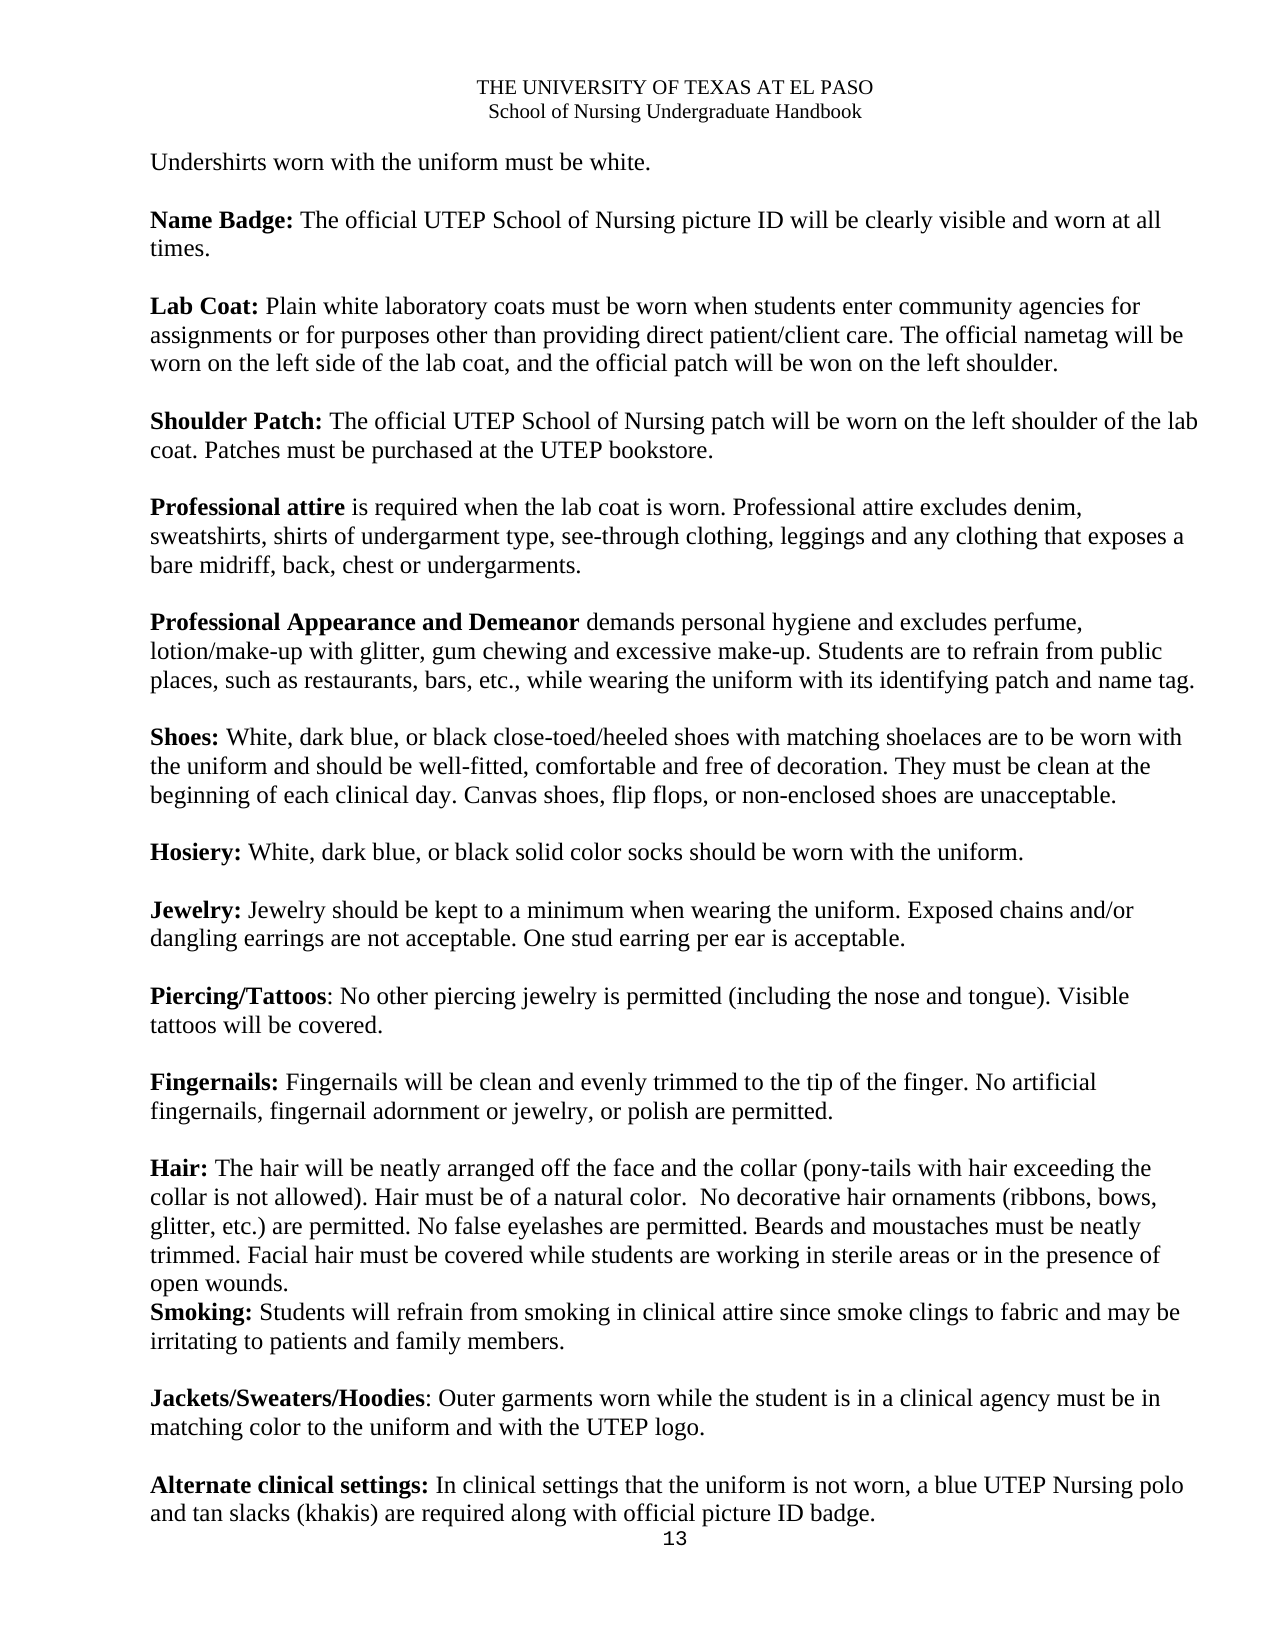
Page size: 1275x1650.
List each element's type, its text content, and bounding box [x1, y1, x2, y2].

text Shoes: White, dark blue, or black close-toed/heeled shoes with matching shoelaces are to be worn with the uniform and should be well-fitted, comfortable and free of decoration. They must be clean at the beginning of each clinical day. Canvas shoes, flip flops, or non-enclosed shoes are unacceptable. [150, 722, 1200, 808]
text Shoulder Patch: The official UTEP School of Nursing patch will be worn on the left shoulder of the lab coat. Patches must be purchased at the UTEP bookstore. [150, 406, 1200, 463]
text Professional Appearance and Demeanor demands personal hygiene and excludes perfume, lotion/make-up with glitter, gum chewing and excessive make-up. Students are to refrain from public places, such as restaurants, bars, etc., while wearing the uniform with its identifying patch and name tag. [150, 607, 1200, 693]
text Lab Coat: Plain white laboratory coats must be worn when students enter community agencies for assignments or for purposes other than providing direct patient/client care. The official nametag will be worn on the left side of the lab coat, and the official patch will be won on the left shoulder. [150, 291, 1200, 377]
text Fingernails: Fingernails will be clean and evenly trimmed to the tip of the finger. No artificial fingernails, fingernail adornment or jewelry, or polish are permitted. [150, 1067, 1200, 1125]
text Name Badge: The official UTEP School of Nursing picture ID will be clearly visible and worn at all times. [150, 205, 1200, 262]
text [150, 147, 1200, 176]
text Smoking: Students will refrain from smoking in clinical attire since smoke clings to fabric and may be irritating to patients and family members. [150, 1297, 1200, 1355]
text Hair: The hair will be neatly arranged off the face and the collar (pony-tails with hair exceeding the collar is not allowed). Hair must be of a natural color. No decorative hair ornaments (ribbons, bows, glitter, etc.) are permitted. No false eyelashes are permitted. Beards and moustaches must be neatly trimmed. Facial hair must be covered while students are working in sterile areas or in the presence of open wounds. [150, 1153, 1200, 1297]
text Alternate clinical settings: In clinical settings that the uniform is not worn, a blue UTEP Nursing polo and tan slacks (khakis) are required along with official picture ID badge. [150, 1470, 1200, 1527]
text Hosiery: White, dark blue, or black solid color socks should be worn with the uniform. [150, 837, 1200, 866]
text Piercing/Tattoos: No other piercing jewelry is permitted (including the nose and tongue). Visible tattoos will be covered. [150, 981, 1200, 1038]
text Jackets/Sweaters/Hoodies: Outer garments worn while the student is in a clinical agency must be in matching color to the uniform and with the UTEP logo. [150, 1383, 1200, 1441]
text Professional attire is required when the lab coat is worn. Professional attire excludes denim, sweatshirts, shirts of undergarment type, see-through clothing, leggings and any clothing that exposes a bare midriff, back, chest or undergarments. [150, 492, 1200, 578]
text Jewelry: Jewelry should be kept to a minimum when wearing the uniform. Exposed chains and/or dangling earrings are not acceptable. One stud earring per ear is acceptable. [150, 895, 1200, 952]
